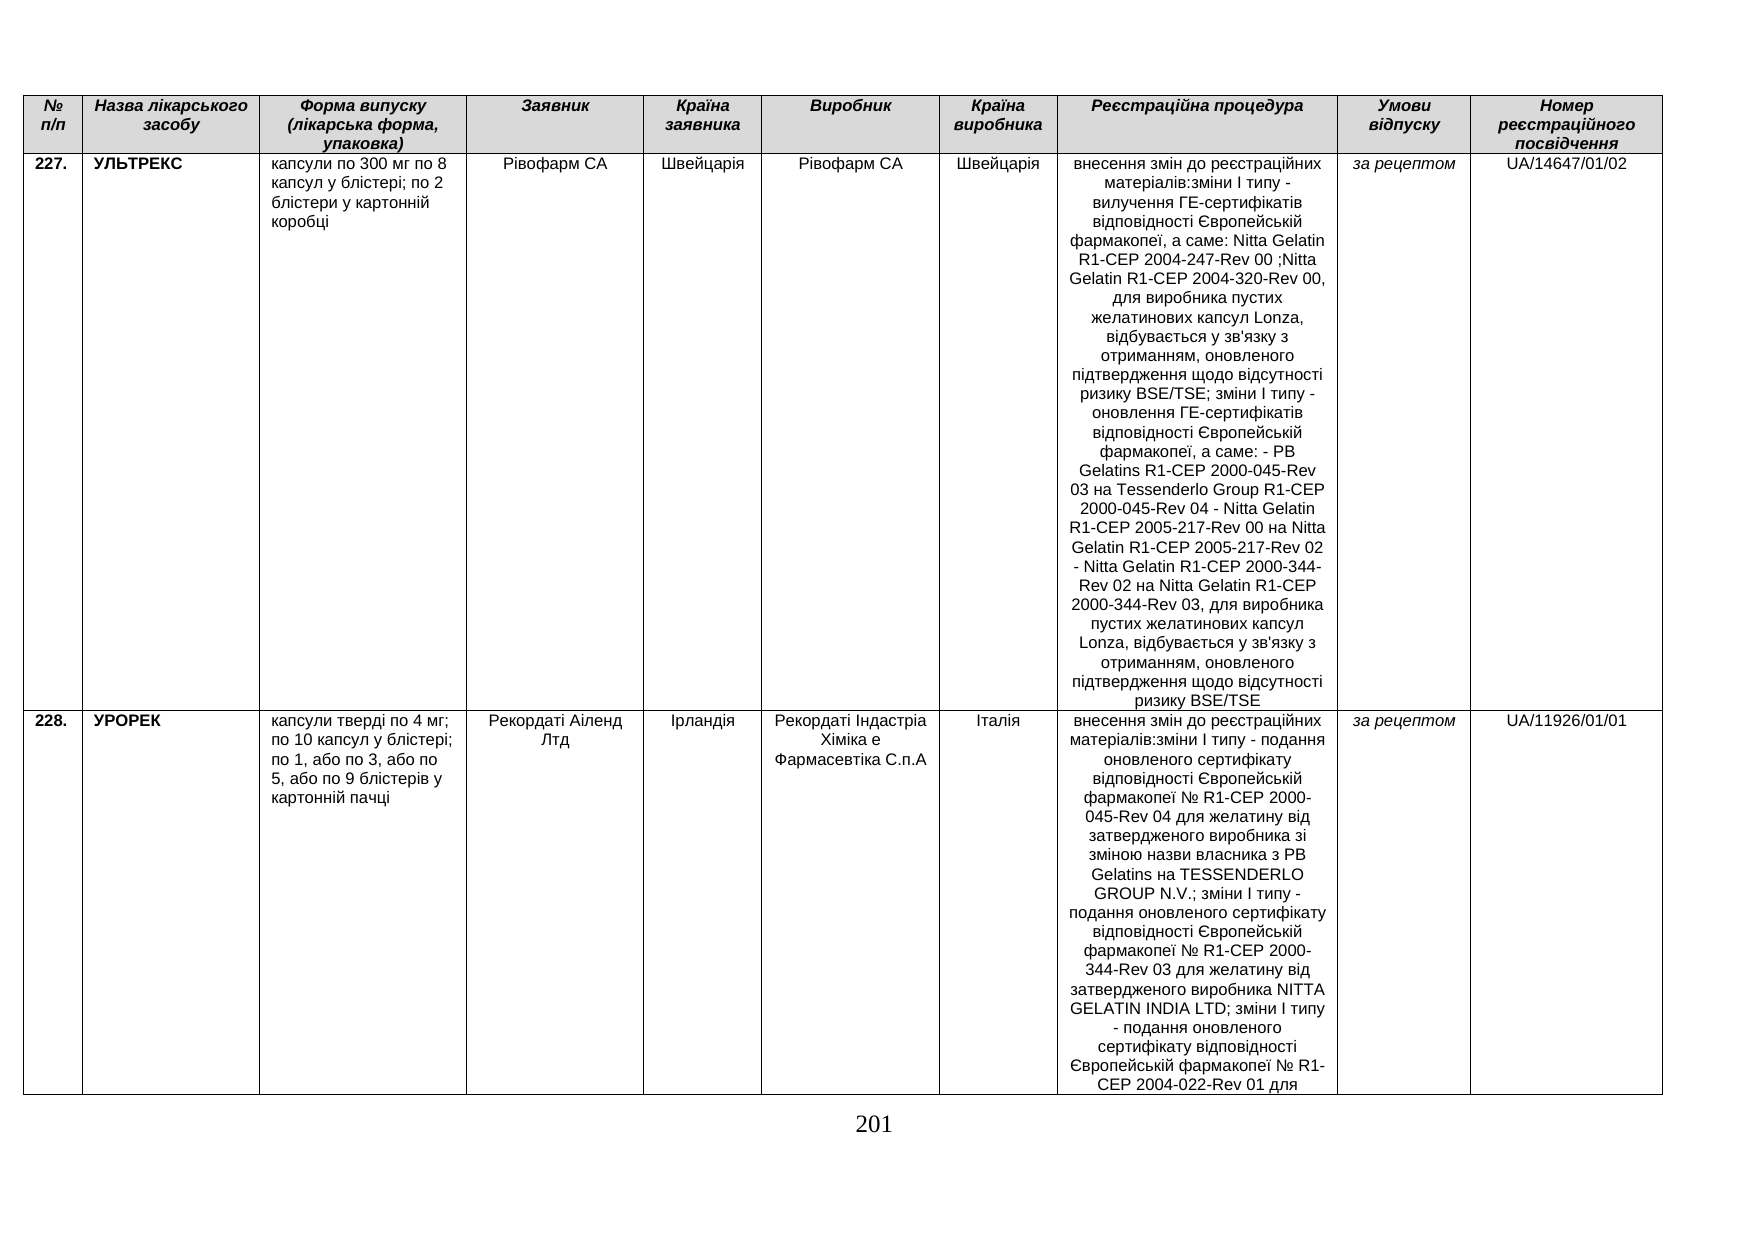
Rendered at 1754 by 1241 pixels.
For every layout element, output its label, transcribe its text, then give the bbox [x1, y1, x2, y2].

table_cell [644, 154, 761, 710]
table_header Умови відпуску [1338, 96, 1470, 153]
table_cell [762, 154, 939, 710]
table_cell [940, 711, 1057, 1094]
table_header № п/п [24, 96, 82, 153]
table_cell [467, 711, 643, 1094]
table_header Заявник [467, 96, 643, 153]
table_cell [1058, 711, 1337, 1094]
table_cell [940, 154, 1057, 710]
table_header Номер реєстраційного посвідчення [1471, 96, 1662, 153]
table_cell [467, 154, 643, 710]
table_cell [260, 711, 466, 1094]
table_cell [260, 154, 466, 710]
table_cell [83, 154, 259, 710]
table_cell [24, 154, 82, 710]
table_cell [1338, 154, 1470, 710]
table_header Країна виробника [940, 96, 1057, 153]
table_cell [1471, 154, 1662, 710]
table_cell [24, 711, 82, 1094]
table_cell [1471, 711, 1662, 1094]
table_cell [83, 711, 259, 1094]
table_header Реєстраційна процедура [1058, 96, 1337, 153]
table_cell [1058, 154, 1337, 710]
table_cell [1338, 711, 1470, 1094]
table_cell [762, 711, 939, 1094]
table_header Форма випуску (лікарська форма, упаковка) [260, 96, 466, 153]
table_header Виробник [762, 96, 939, 153]
table_header Назва лікарського засобу [83, 96, 259, 153]
table_header Країна заявника [644, 96, 761, 153]
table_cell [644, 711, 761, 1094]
